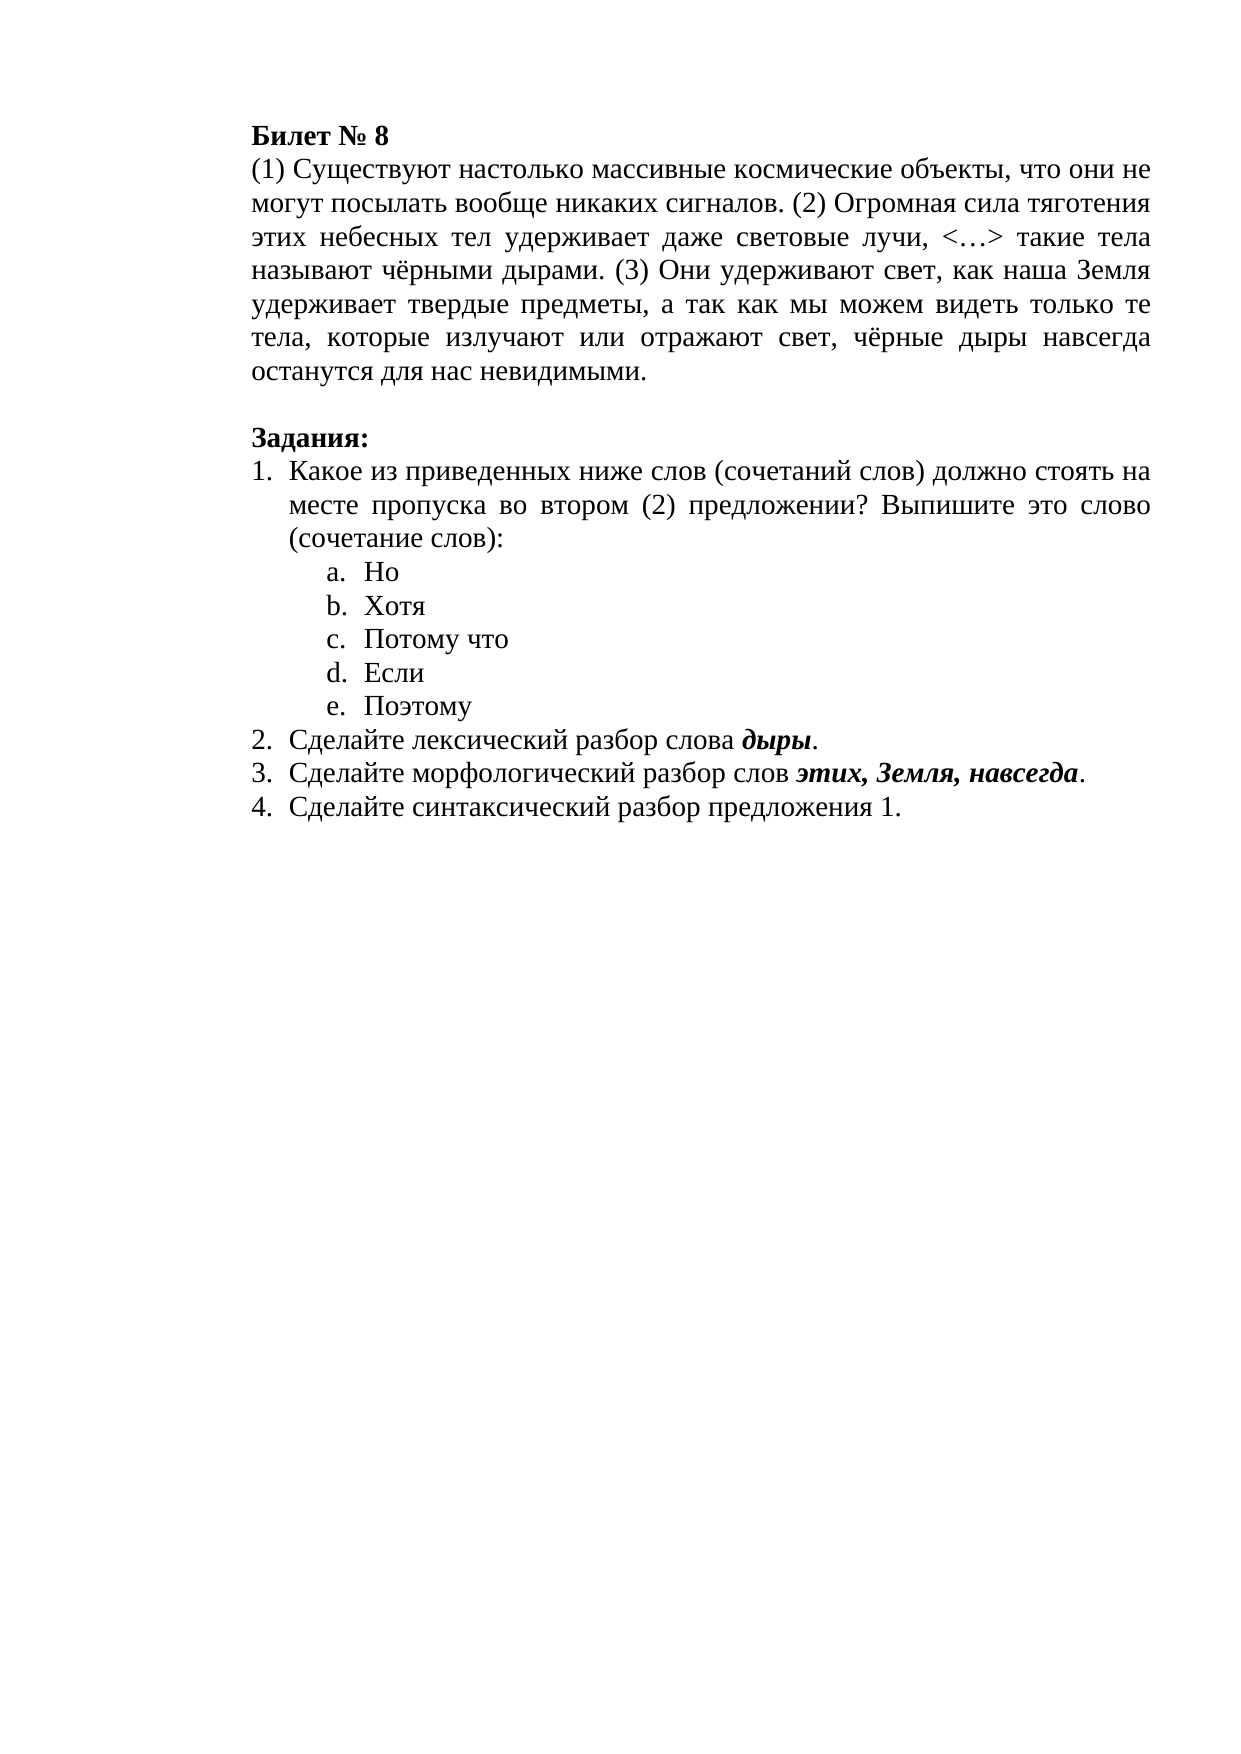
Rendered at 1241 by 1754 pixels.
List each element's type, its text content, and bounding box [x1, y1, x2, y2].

list Хотя [326, 588, 1152, 621]
list Какое из приведенных ниже слов (сочетаний слов) должно стоять на месте пропуска во втором (2) предложении? Выпишите это слово (сочетание слов): [251, 453, 1152, 554]
list Поэтому [326, 688, 1152, 722]
list Сделайте лексический разбор слова дыры. [251, 722, 1152, 755]
list Сделайте синтаксический разбор предложения 1. [251, 789, 1152, 822]
text Билет № 8 [251, 118, 1152, 152]
list Если [326, 655, 1152, 688]
list Но [326, 554, 1152, 588]
list Сделайте морфологический разбор слов этих, Земля, навсегда. [251, 755, 1152, 789]
text Задания: [251, 420, 1152, 453]
list Потому что [326, 621, 1152, 655]
text (1) Существуют настолько массивные космические объекты, что они не могут посылать вообще никаких сигналов. (2) Огромная сила тяготения этих небесных тел удерживает даже световые лучи, <…> такие тела называют чёрными дырами. (3) Они удерживают свет, как наша Земля удерживает твердые предметы, а так как мы можем видеть только те тела, которые излучают или отражают свет, чёрные дыры навсегда останутся для нас невидимыми. [251, 152, 1152, 386]
